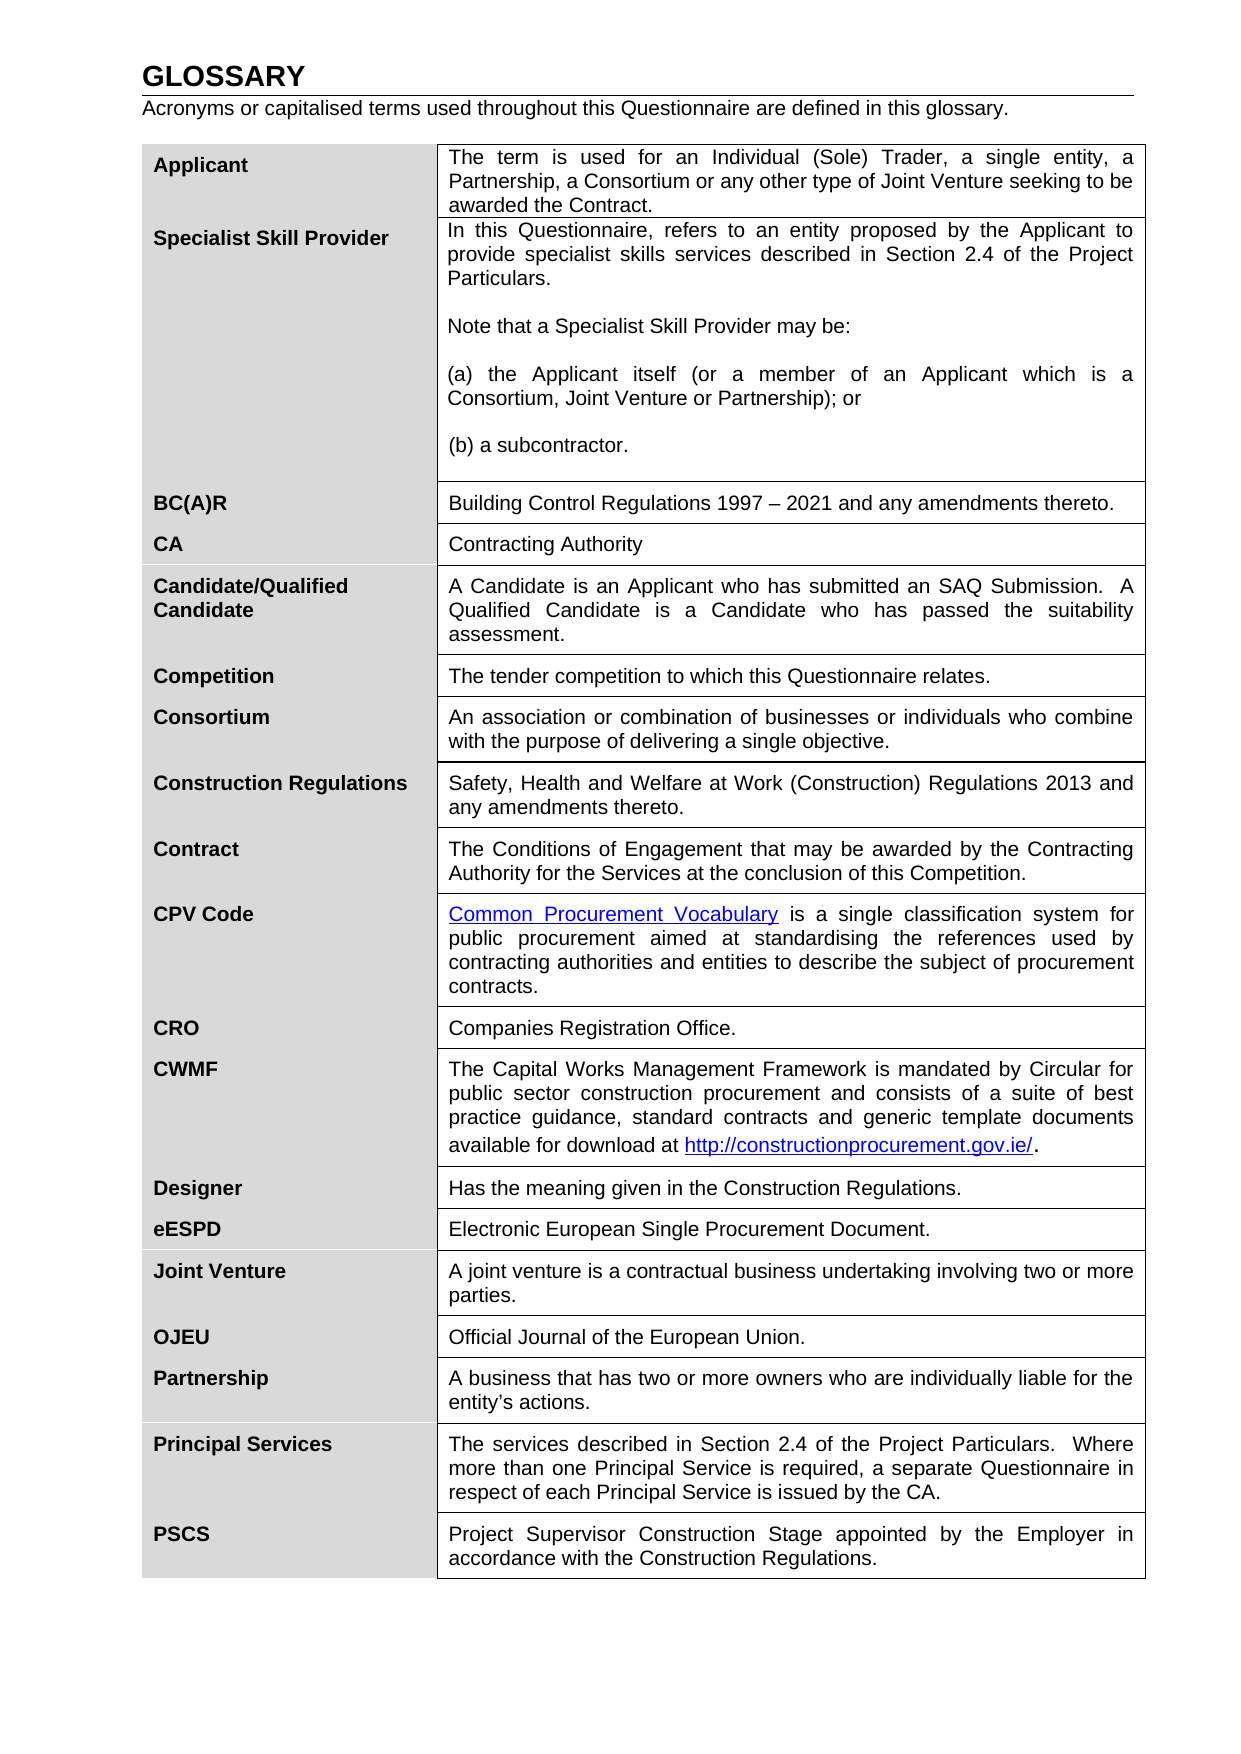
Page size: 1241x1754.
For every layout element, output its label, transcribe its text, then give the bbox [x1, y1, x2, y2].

table_cell The tender competition to which this Questionnaire relates. [438, 655, 1145, 696]
table_cell The services described in Section 2.4 of the Project Particulars. Where more than one Principal Service is required, a separate Questionnaire in respect of each Principal Service is issued by the CA. [438, 1424, 1145, 1512]
table_cell In this Questionnaire, refers to an entity proposed by the Applicant to provide specialist skills services described in Section 2.4 of the Project Particulars. Note that a Specialist Skill Provider may be: (a) the Applicant itself (or a member of an Applicant which is a Consortium, Joint Venture or Partnership); or (b) a subcontractor. [438, 218, 1145, 481]
table_header The term is used for an Individual (Sole) Trader, a single entity, a Partnership, a Consortium or any other type of Joint Venture seeking to be awarded the Contract. [438, 145, 1145, 217]
table_cell Building Control Regulations 1997 – 2021 and any amendments thereto. [438, 482, 1145, 523]
table_cell An association or combination of businesses or individuals who combine with the purpose of delivering a single objective. [438, 697, 1145, 761]
table_cell Principal Services [142, 1423, 437, 1512]
table_cell Contracting Authority [438, 524, 1145, 564]
table_cell CPV Code [142, 893, 437, 1006]
table_cell A business that has two or more owners who are individually liable for the entity’s actions. [438, 1358, 1145, 1422]
table_cell Competition [142, 654, 437, 696]
table_cell Safety, Health and Welfare at Work (Construction) Regulations 2013 and any amendments thereto. [438, 763, 1145, 827]
table_cell A Candidate is an Applicant who has submitted an SAQ Submission. A Qualified Candidate is a Candidate who has passed the suitability assessment. [438, 566, 1145, 654]
table_cell Official Journal of the European Union. [438, 1316, 1145, 1357]
table_cell Project Supervisor Construction Stage appointed by the Employer in accordance with the Construction Regulations. [438, 1513, 1145, 1578]
table_cell Contract [142, 827, 437, 893]
table_cell Candidate/Qualified Candidate [142, 565, 437, 654]
table_cell Designer [142, 1166, 437, 1208]
table_cell A joint venture is a contractual business undertaking involving two or more parties. [438, 1251, 1145, 1315]
table_cell Partnership [142, 1357, 437, 1422]
table_cell eESPD [142, 1208, 437, 1249]
table_cell Joint Venture [142, 1250, 437, 1315]
table_cell OJEU [142, 1315, 437, 1357]
table_cell CWMF [142, 1048, 437, 1166]
table_cell Common Procurement Vocabulary is a single classification system for public procurement aimed at standardising the references used by contracting authorities and entities to describe the subject of procurement contracts. [438, 894, 1145, 1006]
table_cell Specialist Skill Provider [142, 217, 437, 481]
table_cell The Conditions of Engagement that may be awarded by the Contracting Authority for the Services at the conclusion of this Competition. [438, 828, 1145, 893]
table_cell Construction Regulations [142, 761, 437, 827]
table_cell Consortium [142, 696, 437, 761]
text Acronyms or capitalised terms used throughout this Questionnaire are defined in this glossary. [142, 96, 1134, 120]
table_cell CRO [142, 1006, 437, 1048]
table_header Applicant [142, 144, 437, 217]
table_cell PSCS [142, 1512, 437, 1578]
table_cell BC(A)R [142, 481, 437, 523]
table_cell The Capital Works Management Framework is mandated by Circular for public sector construction procurement and consists of a suite of best practice guidance, standard contracts and generic template documents available for download at http://constructionprocurement.gov.ie/. [438, 1049, 1145, 1166]
table_cell Has the meaning given in the Construction Regulations. [438, 1167, 1145, 1208]
table_cell Electronic European Single Procurement Document. [438, 1209, 1145, 1249]
table_cell CA [142, 523, 437, 564]
table_cell Companies Registration Office. [438, 1007, 1145, 1048]
